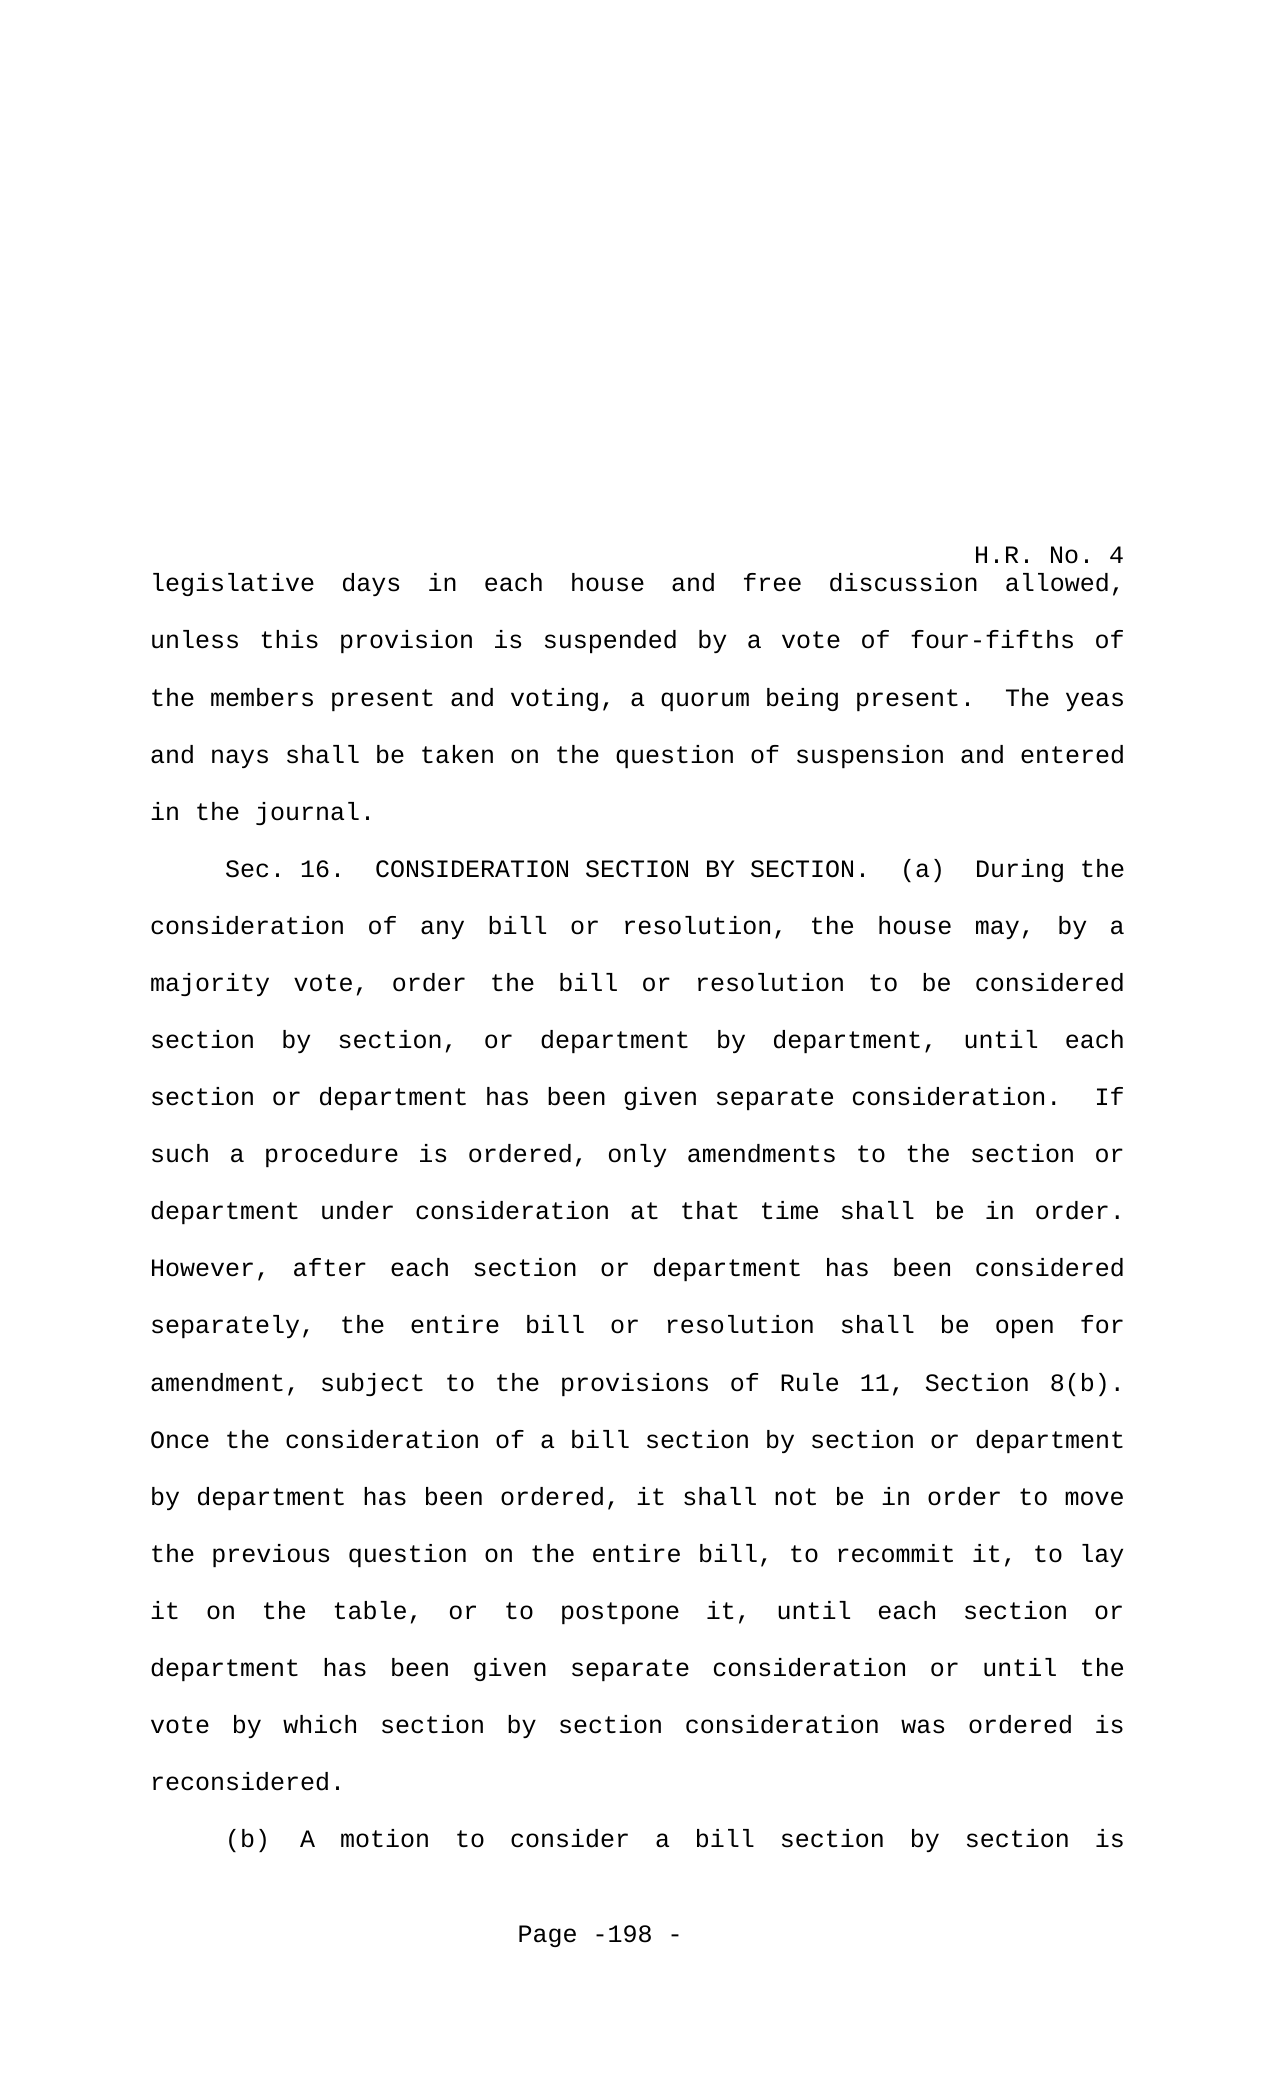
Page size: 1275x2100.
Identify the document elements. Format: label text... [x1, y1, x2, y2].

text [150, 1827, 1125, 1855]
text Sec. 16. CONSIDERATION SECTION BY SECTION. (a) During the consideration of any bill or resolution, the house may, by a majority vote, order the bill or resolution to be considered section by section, or department by department, until each section or department has been given separate consideration. If such a procedure is ordered, only amendments to the section or department under consideration at that time shall be in order. However, after each section or department has been considered separately, the entire bill or resolution shall be open for amendment, subject to the provisions of Rule 11, Section 8(b). Once the consideration of a bill section by section or department by department has been ordered, it shall not be in order to move the previous question on the entire bill, to recommit it, to lay it on the table, or to postpone it, until each section or department has been given separate consideration or until the vote by which section by section consideration was ordered is reconsidered. [150, 856, 1125, 1798]
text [150, 571, 1125, 828]
